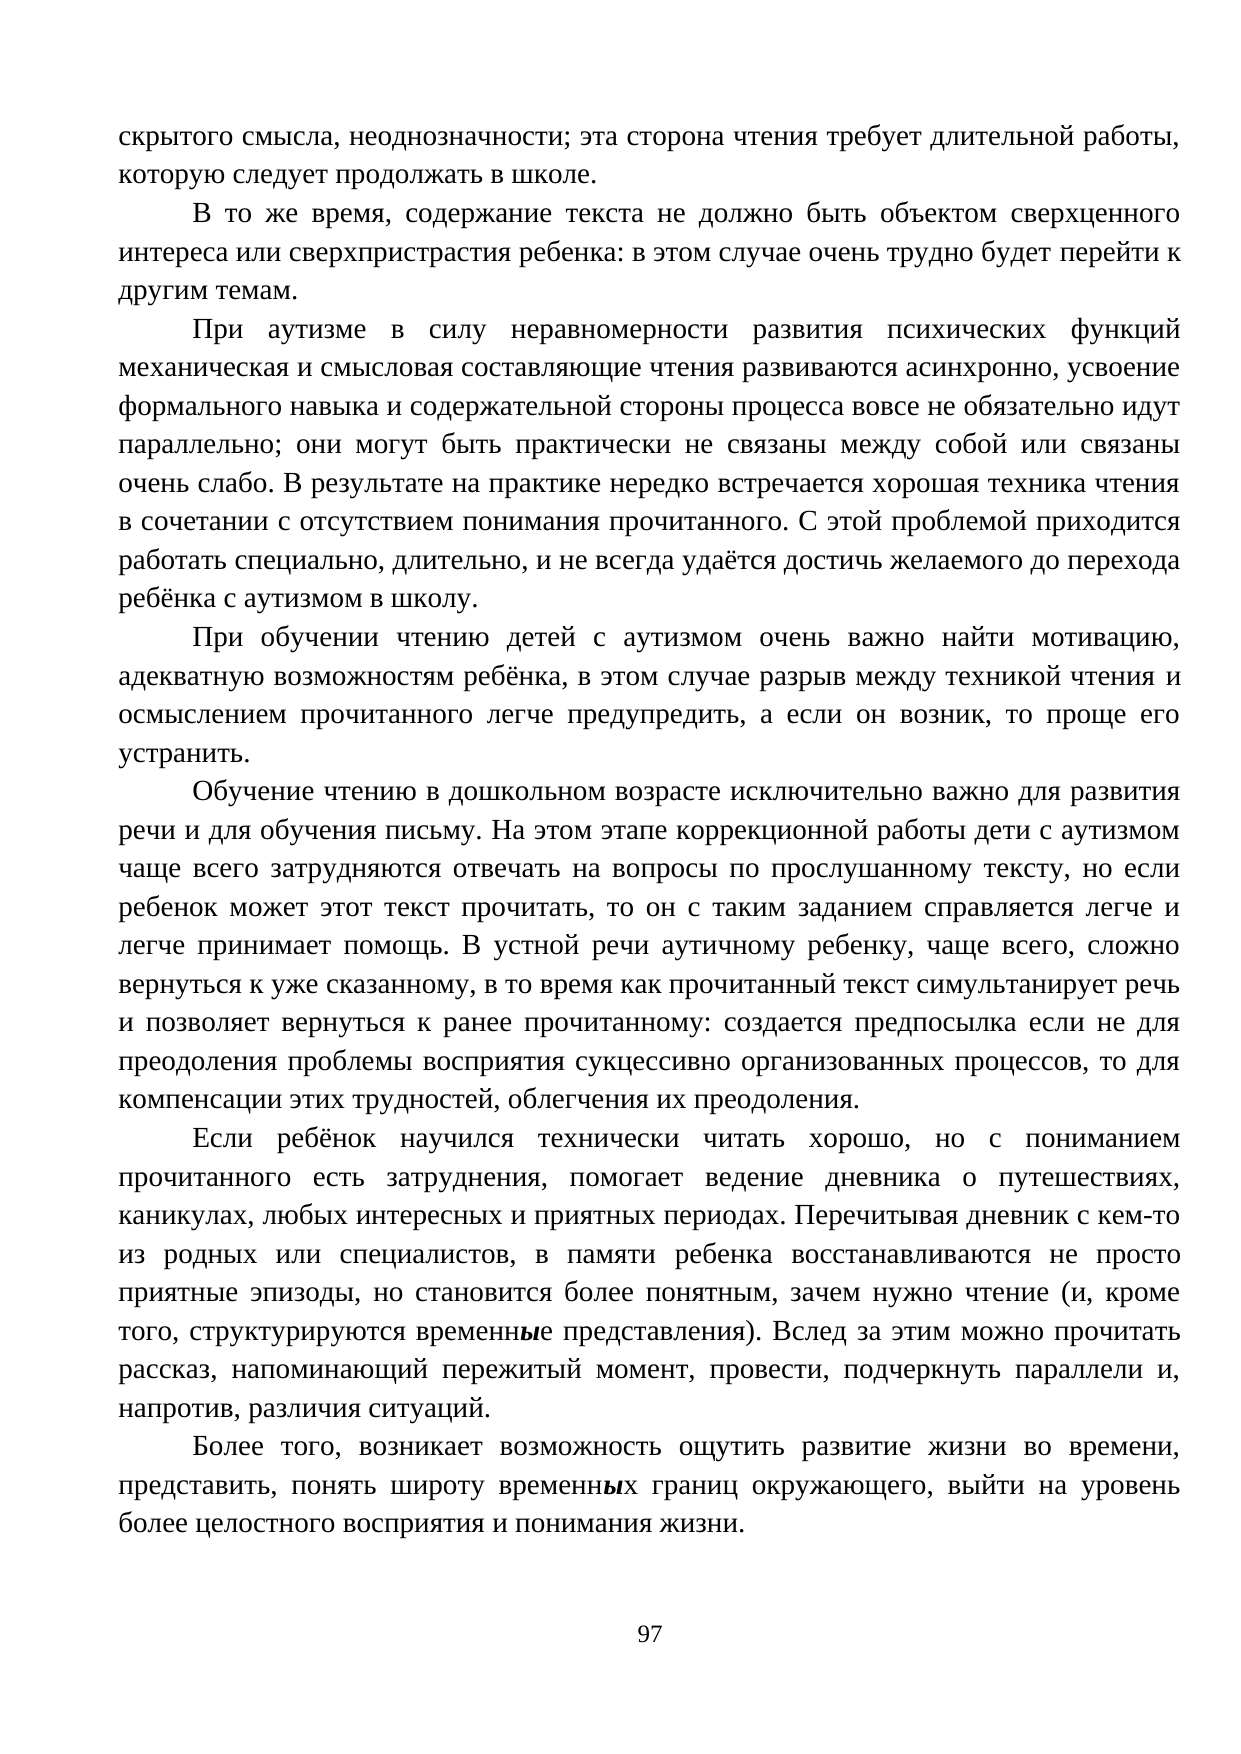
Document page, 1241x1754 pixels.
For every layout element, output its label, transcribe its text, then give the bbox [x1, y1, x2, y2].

text Если ребёнок научился технически читать хорошо, но с пониманием прочитанного есть затруднения, помогает ведение дневника о путешествиях, каникулах, любых интересных и приятных периодах. Перечитывая дневник с кем-то из родных или специалистов, в памяти ребенка восстанавливаются не просто приятные эпизоды, но становится более понятным, зачем нужно чтение (и, кроме того, структурируются временные представления). Вслед за этим можно прочитать рассказ, напоминающий пережитый момент, провести, подчеркнуть параллели и, напротив, различия ситуаций. [118, 1120, 1181, 1423]
text В то же время, содержание текста не должно быть объектом сверхценного интереса или сверхпристрастия ребенка: в этом случае очень трудно будет перейти к другим темам. [118, 195, 1181, 306]
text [118, 118, 1181, 190]
text При аутизме в силу неравномерности развития психических функций механическая и смысловая составляющие чтения развиваются асинхронно, усвоение формального навыка и содержательной стороны процесса вовсе не обязательно идут параллельно; они могут быть практически не связаны между собой или связаны очень слабо. В результате на практике нередко встречается хорошая техника чтения в сочетании с отсутствием понимания прочитанного. С этой проблемой приходится работать специально, длительно, и не всегда удаётся достичь желаемого до перехода ребёнка с аутизмом в школу. [118, 311, 1181, 614]
text При обучении чтению детей с аутизмом очень важно найти мотивацию, адекватную возможностям ребёнка, в этом случае разрыв между техникой чтения и осмыслением прочитанного легче предупредить, а если он возник, то проще его устранить. [118, 619, 1181, 768]
text Более того, возникает возможность ощутить развитие жизни во времени, представить, понять широту временных границ окружающего, выйти на уровень более целостного восприятия и понимания жизни. [118, 1428, 1181, 1539]
text Обучение чтению в дошкольном возрасте исключительно важно для развития речи и для обучения письму. На этом этапе коррекционной работы дети с аутизмом чаще всего затрудняются отвечать на вопросы по прослушанному тексту, но если ребенок может этот текст прочитать, то он с таким заданием справляется легче и легче принимает помощь. В устной речи аутичному ребенку, чаще всего, сложно вернуться к уже сказанному, в то время как прочитанный текст симультанирует речь и позволяет вернуться к ранее прочитанному: создается предпосылка если не для преодоления проблемы восприятия сукцессивно организованных процессов, то для компенсации этих трудностей, облегчения их преодоления. [118, 773, 1181, 1115]
